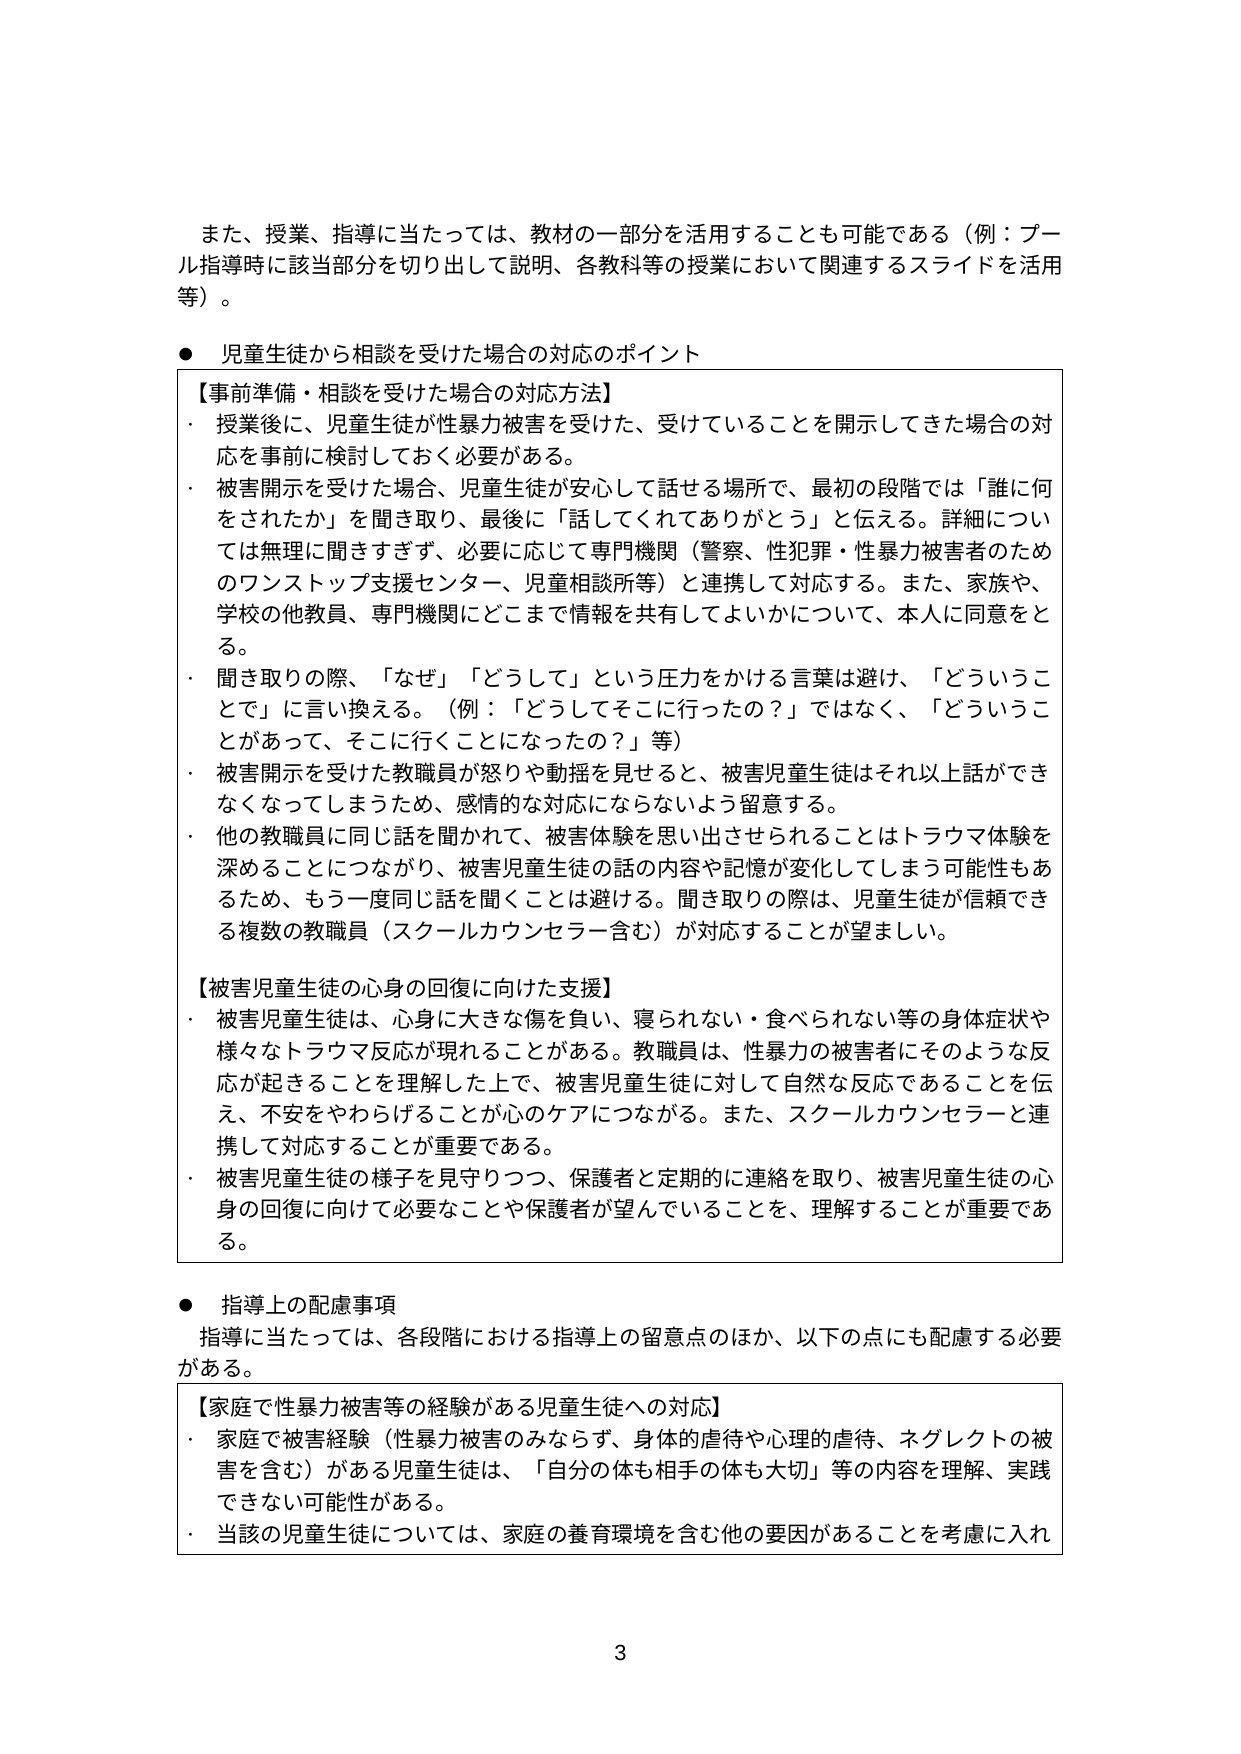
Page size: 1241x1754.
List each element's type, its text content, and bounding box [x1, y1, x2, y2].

table_header 【事前準備・相談を受けた場合の対応方法】 授業後に、児童生徒が性暴力被害を受けた、受けていることを開示してきた場合の対応を事前に検討しておく必要がある。 被害開示を受けた場合、児童生徒が安心して話せる場所で、最初の段階では「誰に何をされたか」を聞き取り、最後に「話してくれてありがとう」と伝える。詳細については無理に聞きすぎず、必要に応じて専門機関（警察、性犯罪・性暴力被害者のためのワンストップ支援センター、児童相談所等）と連携して対応する。また、家族や、学校の他教員、専門機関にどこまで情報を共有してよいかについて、本人に同意をとる。 聞き取りの際、「なぜ」「どうして」という圧力をかける言葉は避け、「どういうことで」に言い換える。（例：「どうしてそこに行ったの？」ではなく、「どういうことがあって、そこに行くことになったの？」等） 被害開示を受けた教職員が怒りや動揺を見せると、被害児童生徒はそれ以上話ができなくなってしまうため、感情的な対応にならないよう留意する。 他の教職員に同じ話を聞かれて、被害体験を思い出させられることはトラウマ体験を深めることにつながり、被害児童生徒の話の内容や記憶が変化してしまう可能性もあるため、もう一度同じ話を聞くことは避ける。聞き取りの際は、児童生徒が信頼できる複数の教職員（スクールカウンセラー含む）が対応することが望ましい。 【被害児童生徒の心身の回復に向けた支援】 被害児童生徒は、心身に大きな傷を負い、寝られない・食べられない等の身体症状や様々なトラウマ反応が現れることがある。教職員は、性暴力の被害者にそのような反応が起きることを理解した上で、被害児童生徒に対して自然な反応であることを伝え、不安をやわらげることが心のケアにつながる。また、スクールカウンセラーと連携して対応することが重要である。 被害児童生徒の様子を見守りつつ、保護者と定期的に連絡を取り、被害児童生徒の心身の回復に向けて必要なことや保護者が望んでいることを、理解することが重要である。 [178, 370, 1062, 1262]
text また、授業、指導に当たっては、教材の一部分を活用することも可能である（例：プール指導時に該当部分を切り出して説明、各教科等の授業において関連するスライドを活用等）。 [177, 217, 1063, 312]
list 児童生徒から相談を受けた場合の対応のポイント [177, 337, 1063, 369]
list 指導上の配慮事項 [177, 1288, 1063, 1320]
text 指導に当たっては、各段階における指導上の留意点のほか、以下の点にも配慮する必要がある。 [177, 1320, 1063, 1383]
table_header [178, 1384, 1062, 1554]
